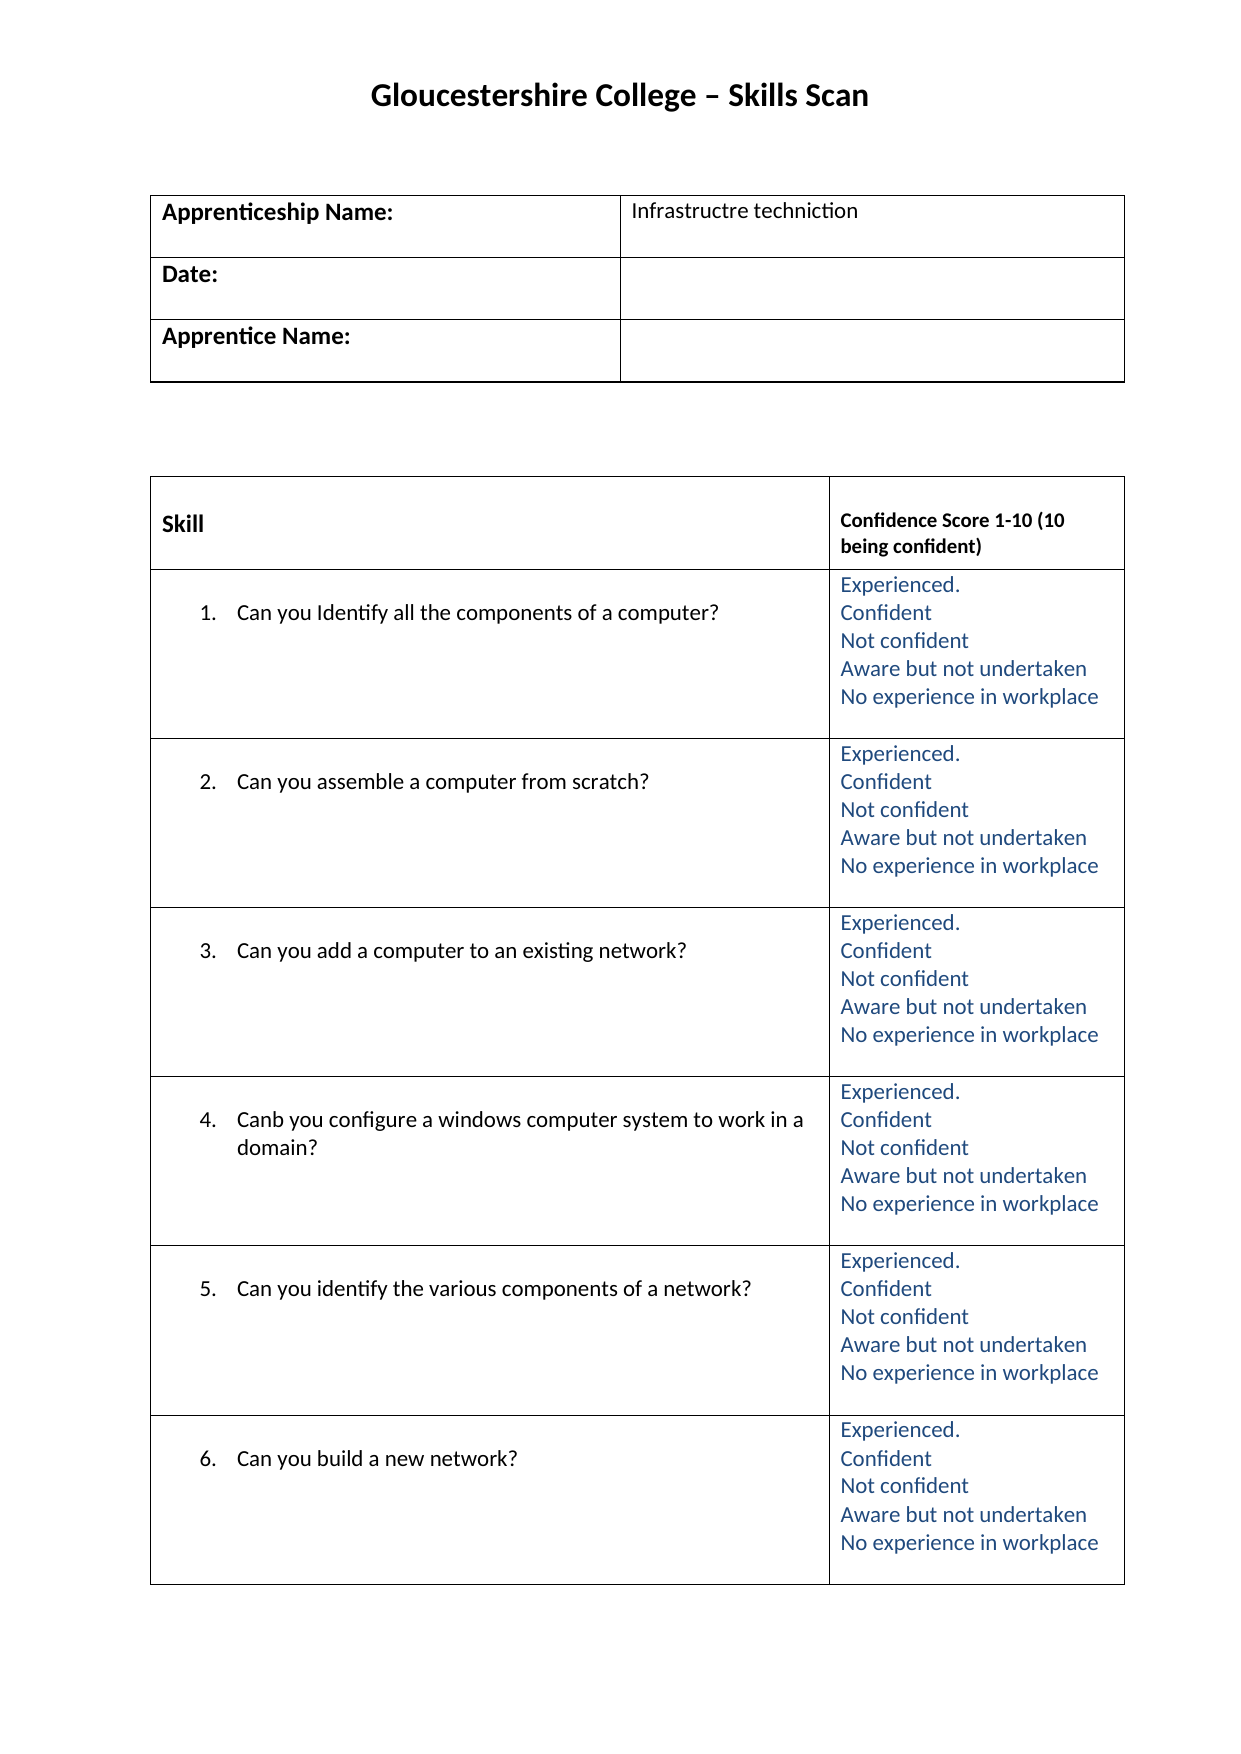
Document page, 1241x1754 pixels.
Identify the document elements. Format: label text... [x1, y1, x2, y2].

table_cell Can you assemble a computer from scratch? [151, 739, 829, 907]
table_header Infrastructre techniction [621, 196, 1124, 257]
table_cell Experienced. Confident Not confident Aware but not undertaken No experience in workplace [830, 570, 1124, 738]
table_header Skill [151, 477, 829, 569]
table_cell Apprentice Name: [151, 320, 620, 381]
table_cell Canb you configure a windows computer system to work in a domain? [151, 1077, 829, 1245]
table_cell [621, 320, 1124, 381]
table_cell Experienced. Confident Not confident Aware but not undertaken No experience in workplace [830, 1077, 1124, 1245]
table_cell Date: [151, 258, 620, 319]
text Gloucestershire College – Skills Scan [150, 74, 1090, 114]
table_cell Can you Identify all the components of a computer? [151, 570, 829, 738]
table_cell Experienced. Confident Not confident Aware but not undertaken No experience in workplace [830, 739, 1124, 907]
table_cell Can you identify the various components of a network? [151, 1246, 829, 1414]
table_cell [830, 1246, 1124, 1414]
table_header Apprenticeship Name: [151, 196, 620, 257]
table_cell Experienced. Confident Not confident Aware but not undertaken No experience in workplace [830, 908, 1124, 1076]
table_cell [830, 1416, 1124, 1584]
table_cell [621, 258, 1124, 319]
table_cell Can you add a computer to an existing network? [151, 908, 829, 1076]
table_cell Can you build a new network? [151, 1416, 829, 1584]
table_header Confidence Score 1-10 (10 being confident) [830, 477, 1124, 569]
